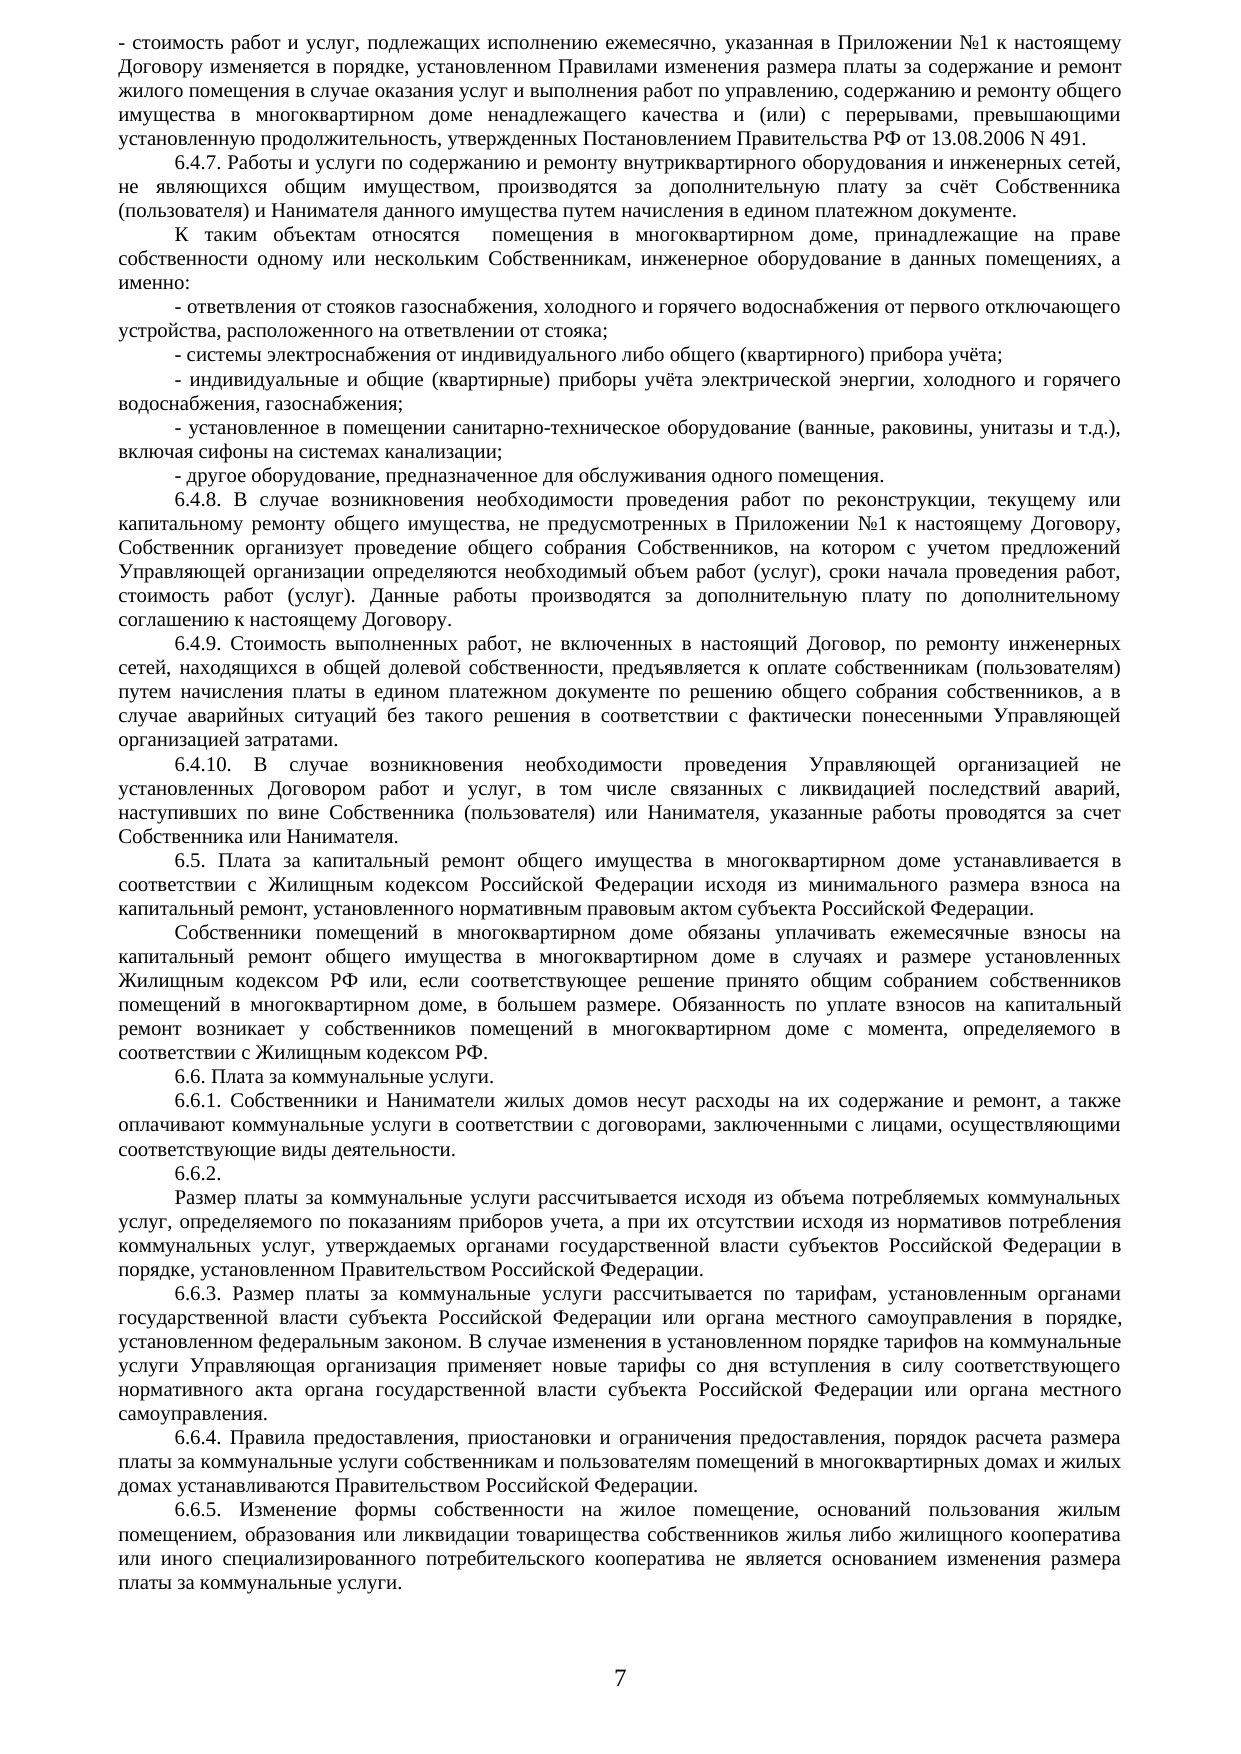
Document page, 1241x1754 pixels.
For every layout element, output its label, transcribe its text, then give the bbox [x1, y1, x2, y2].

text - ответвления от стояков газоснабжения, холодного и горячего водоснабжения от первого отключающего устройства, расположенного на ответвлении от стояка; [118, 294, 1122, 342]
text 6.6.1. Собственники и Наниматели жилых домов несут расходы на их содержание и ремонт, а также оплачивают коммунальные услуги в соответствии с договорами, заключенными с лицами, осуществляющими соответствующие виды деятельности. [118, 1088, 1122, 1161]
text 6.6.5. Изменение формы собственности на жилое помещение, оснований пользования жилым помещением, образования или ликвидации товарищества собственников жилья либо жилищного кооператива или иного специализированного потребительского кооператива не является основанием изменения размера платы за коммунальные услуги. [118, 1497, 1122, 1594]
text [118, 29, 1122, 150]
text 6.6.3. Размер платы за коммунальные услуги рассчитывается по тарифам, установленным органами государственной власти субъекта Российской Федерации или органа местного самоуправления в порядке, установленном федеральным законом. В случае изменения в установленном порядке тарифов на коммунальные услуги Управляющая организация применяет новые тарифы со дня вступления в силу соответствующего нормативного акта органа государственной власти субъекта Российской Федерации или органа местного самоуправления. [118, 1281, 1122, 1425]
text - установленное в помещении санитарно-техническое оборудование (ванные, раковины, унитазы и т.д.), включая сифоны на системах канализации; [118, 414, 1122, 463]
text 6.4.9. Стоимость выполненных работ, не включенных в настоящий Договор, по ремонту инженерных сетей, находящихся в общей долевой собственности, предъявляется к оплате собственникам (пользователям) путем начисления платы в едином платежном документе по решению общего собрания собственников, а в случае аварийных ситуаций без такого решения в соответствии с фактически понесенными Управляющей организацией затратами. [118, 631, 1122, 751]
text 6.4.7. Работы и услуги по содержанию и ремонту внутриквартирного оборудования и инженерных сетей, не являющихся общим имуществом, производятся за дополнительную плату за счёт Собственника (пользователя) и Нанимателя данного имущества путем начисления в едином платежном документе. [118, 150, 1122, 222]
text Размер платы за коммунальные услуги рассчитывается исходя из объема потребляемых коммунальных услуг, определяемого по показаниям приборов учета, а при их отсутствии исходя из нормативов потребления коммунальных услуг, утверждаемых органами государственной власти субъектов Российской Федерации в порядке, установленном Правительством Российской Федерации. [118, 1184, 1122, 1281]
text Собственники помещений в многоквартирном доме обязаны уплачивать ежемесячные взносы на капитальный ремонт общего имущества в многоквартирном доме в случаях и размере установленных Жилищным кодексом РФ или, если соответствующее решение принято общим собранием собственников помещений в многоквартирном доме, в большем размере. Обязанность по уплате взносов на капитальный ремонт возникает у собственников помещений в многоквартирном доме с момента, определяемого в соответствии с Жилищным кодексом РФ. [118, 920, 1122, 1064]
text 6.6. Плата за коммунальные услуги. [118, 1064, 1122, 1088]
text 6.5. Плата за капитальный ремонт общего имущества в многоквартирном доме устанавливается в соответствии с Жилищным кодексом Российской Федерации исходя из минимального размера взноса на капитальный ремонт, установленного нормативным правовым актом субъекта Российской Федерации. [118, 848, 1122, 920]
text - индивидуальные и общие (квартирные) приборы учёта электрической энергии, холодного и горячего водоснабжения, газоснабжения; [118, 366, 1122, 414]
text 6.4.10. В случае возникновения необходимости проведения Управляющей организацией не установленных Договором работ и услуг, в том числе связанных с ликвидацией последствий аварий, наступивших по вине Собственника (пользователя) или Нанимателя, указанные работы проводятся за счет Собственника или Нанимателя. [118, 751, 1122, 848]
text - системы электроснабжения от индивидуального либо общего (квартирного) прибора учёта; [118, 342, 1122, 366]
text - другое оборудование, предназначенное для обслуживания одного помещения. [118, 463, 1122, 487]
text 6.6.4. Правила предоставления, приостановки и ограничения предоставления, порядок расчета размера платы за коммунальные услуги собственникам и пользователям помещений в многоквартирных домах и жилых домах устанавливаются Правительством Российской Федерации. [118, 1425, 1122, 1497]
text 6.4.8. В случае возникновения необходимости проведения работ по реконструкции, текущему или капитальному ремонту общего имущества, не предусмотренных в Приложении №1 к настоящему Договору, Собственник организует проведение общего собрания Собственников, на котором с учетом предложений Управляющей организации определяются необходимый объем работ (услуг), сроки начала проведения работ, стоимость работ (услуг). Данные работы производятся за дополнительную плату по дополнительному соглашению к настоящему Договору. [118, 487, 1122, 631]
text К таким объектам относятся помещения в многоквартирном доме, принадлежащие на праве собственности одному или нескольким Собственникам, инженерное оборудование в данных помещениях, а именно: [118, 222, 1122, 294]
text 6.6.2. [118, 1161, 1122, 1184]
